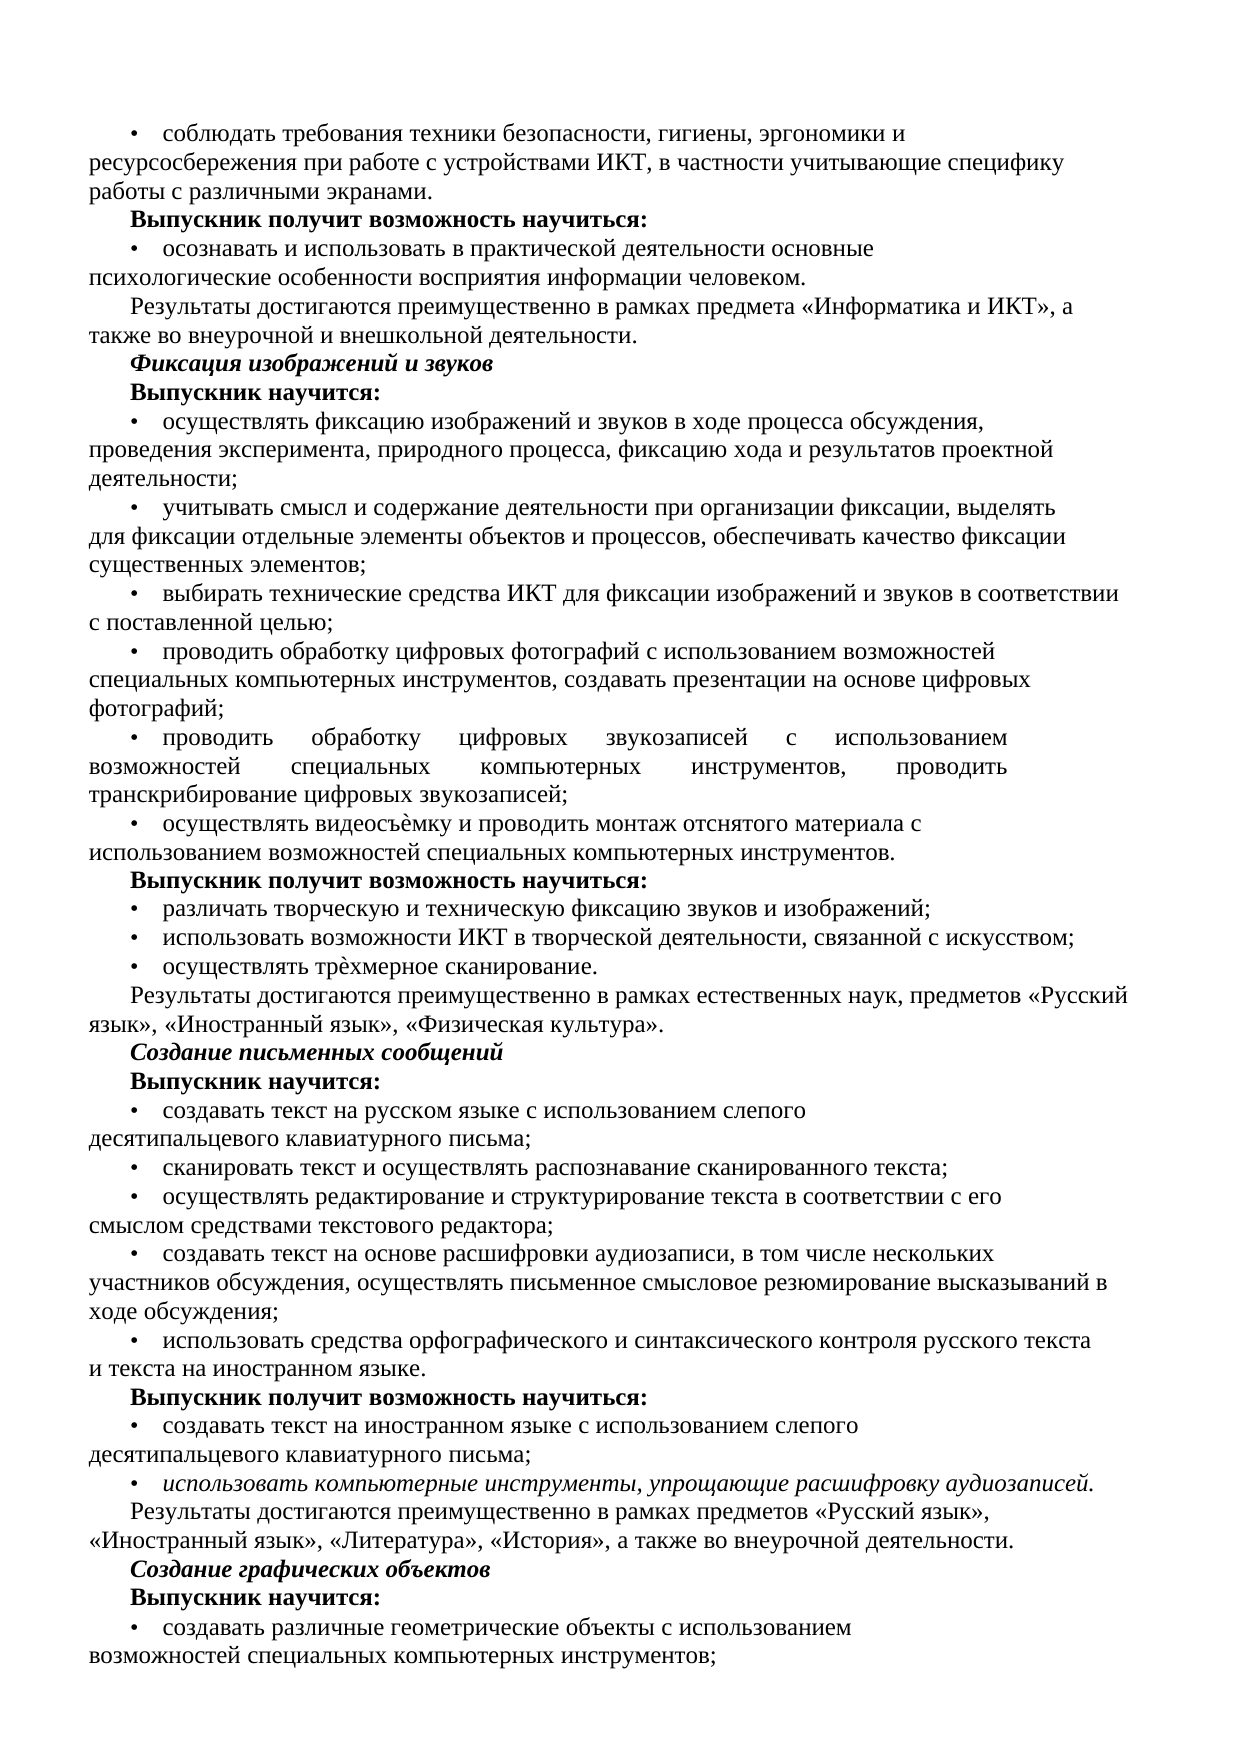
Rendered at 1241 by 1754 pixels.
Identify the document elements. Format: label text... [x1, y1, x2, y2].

subtitle Выпускник получит возможность научиться: [130, 866, 1186, 894]
list создавать текст на иностранном языке с использованием слепого десятипальцевого клавиатурного письма; [88, 1411, 1053, 1468]
subtitle Выпускник научится: [130, 1066, 1186, 1095]
list проводить обработку цифровых звукозаписей с использованием возможностей специальных компьютерных инструментов, проводить транскрибирование цифровых звукозаписей; [88, 722, 1008, 808]
list осуществлять видеосъѐмку и проводить монтаж отснятого материала с использованием возможностей специальных компьютерных инструментов. [88, 808, 1100, 866]
text «Иностранный язык», «Литература», «История», а также во внеурочной деятельности. [88, 1526, 1186, 1554]
list создавать текст на основе расшифровки аудиозаписи, в том числе нескольких участников обсуждения, осуществлять письменное смысловое резюмирование высказываний в ходе обсуждения; [88, 1238, 1120, 1325]
list использовать средства орфографического и синтаксического контроля русского текста и текста на иностранном языке. [88, 1325, 1109, 1382]
list использовать возможности ИКТ в творческой деятельности, связанной с искусством; [130, 923, 1186, 951]
subtitle Выпускник научится: [130, 1583, 1186, 1612]
list использовать компьютерные инструменты, упрощающие расшифровку аудиозаписей. [130, 1468, 1186, 1497]
list создавать текст на русском языке с использованием слепого десятипальцевого клавиатурного письма; [88, 1095, 1002, 1152]
list учитывать смысл и содержание деятельности при организации фиксации, выделять для фиксации отдельные элементы объектов и процессов, обеспечивать качество фиксации существенных элементов; [88, 492, 1096, 578]
text Результаты достигаются преимущественно в рамках предметов «Русский язык», [130, 1497, 1186, 1526]
text Результаты достигаются преимущественно в рамках предмета «Информатика и ИКТ», а также во внеурочной и внешкольной деятельности. [88, 291, 1140, 348]
text Результаты достигаются преимущественно в рамках естественных наук, предметов «Русский язык», «Иностранный язык», «Физическая культура». [88, 980, 1186, 1038]
list проводить обработку цифровых фотографий с использованием возможностей специальных компьютерных инструментов, создавать презентации на основе цифровых фотографий; [88, 636, 1140, 722]
list сканировать текст и осуществлять распознавание сканированного текста; [130, 1152, 1186, 1181]
subtitle Выпускник получит возможность научиться: [130, 205, 1186, 233]
text Создание графических объектов [130, 1554, 1186, 1583]
list осуществлять трѐхмерное сканирование. [130, 951, 1186, 980]
list осуществлять редактирование и структурирование текста в соответствии с его смыслом средствами текстового редактора; [88, 1181, 1102, 1238]
list различать творческую и техническую фиксацию звуков и изображений; [130, 894, 1186, 923]
list осуществлять фиксацию изображений и звуков в ходе процесса обсуждения, проведения эксперимента, природного процесса, фиксацию хода и результатов проектной деятельности; [88, 406, 1112, 492]
list выбирать технические средства ИКТ для фиксации изображений и звуков в соответствии с поставленной целью; [88, 578, 1135, 636]
list соблюдать требования техники безопасности, гигиены, эргономики и ресурсосбережения при работе с устройствами ИКТ, в частности учитывающие специфику работы с различными экранами. [88, 118, 1118, 204]
subtitle Выпускник научится: [130, 377, 1186, 406]
list осознавать и использовать в практической деятельности основные психологические особенности восприятия информации человеком. [88, 233, 1061, 291]
list создавать различные геометрические объекты с использованием возможностей специальных компьютерных инструментов; [88, 1612, 1009, 1669]
text Создание письменных сообщений [130, 1038, 1186, 1066]
subtitle Выпускник получит возможность научиться: [130, 1382, 1186, 1411]
text Фиксация изображений и звуков [130, 348, 1186, 377]
